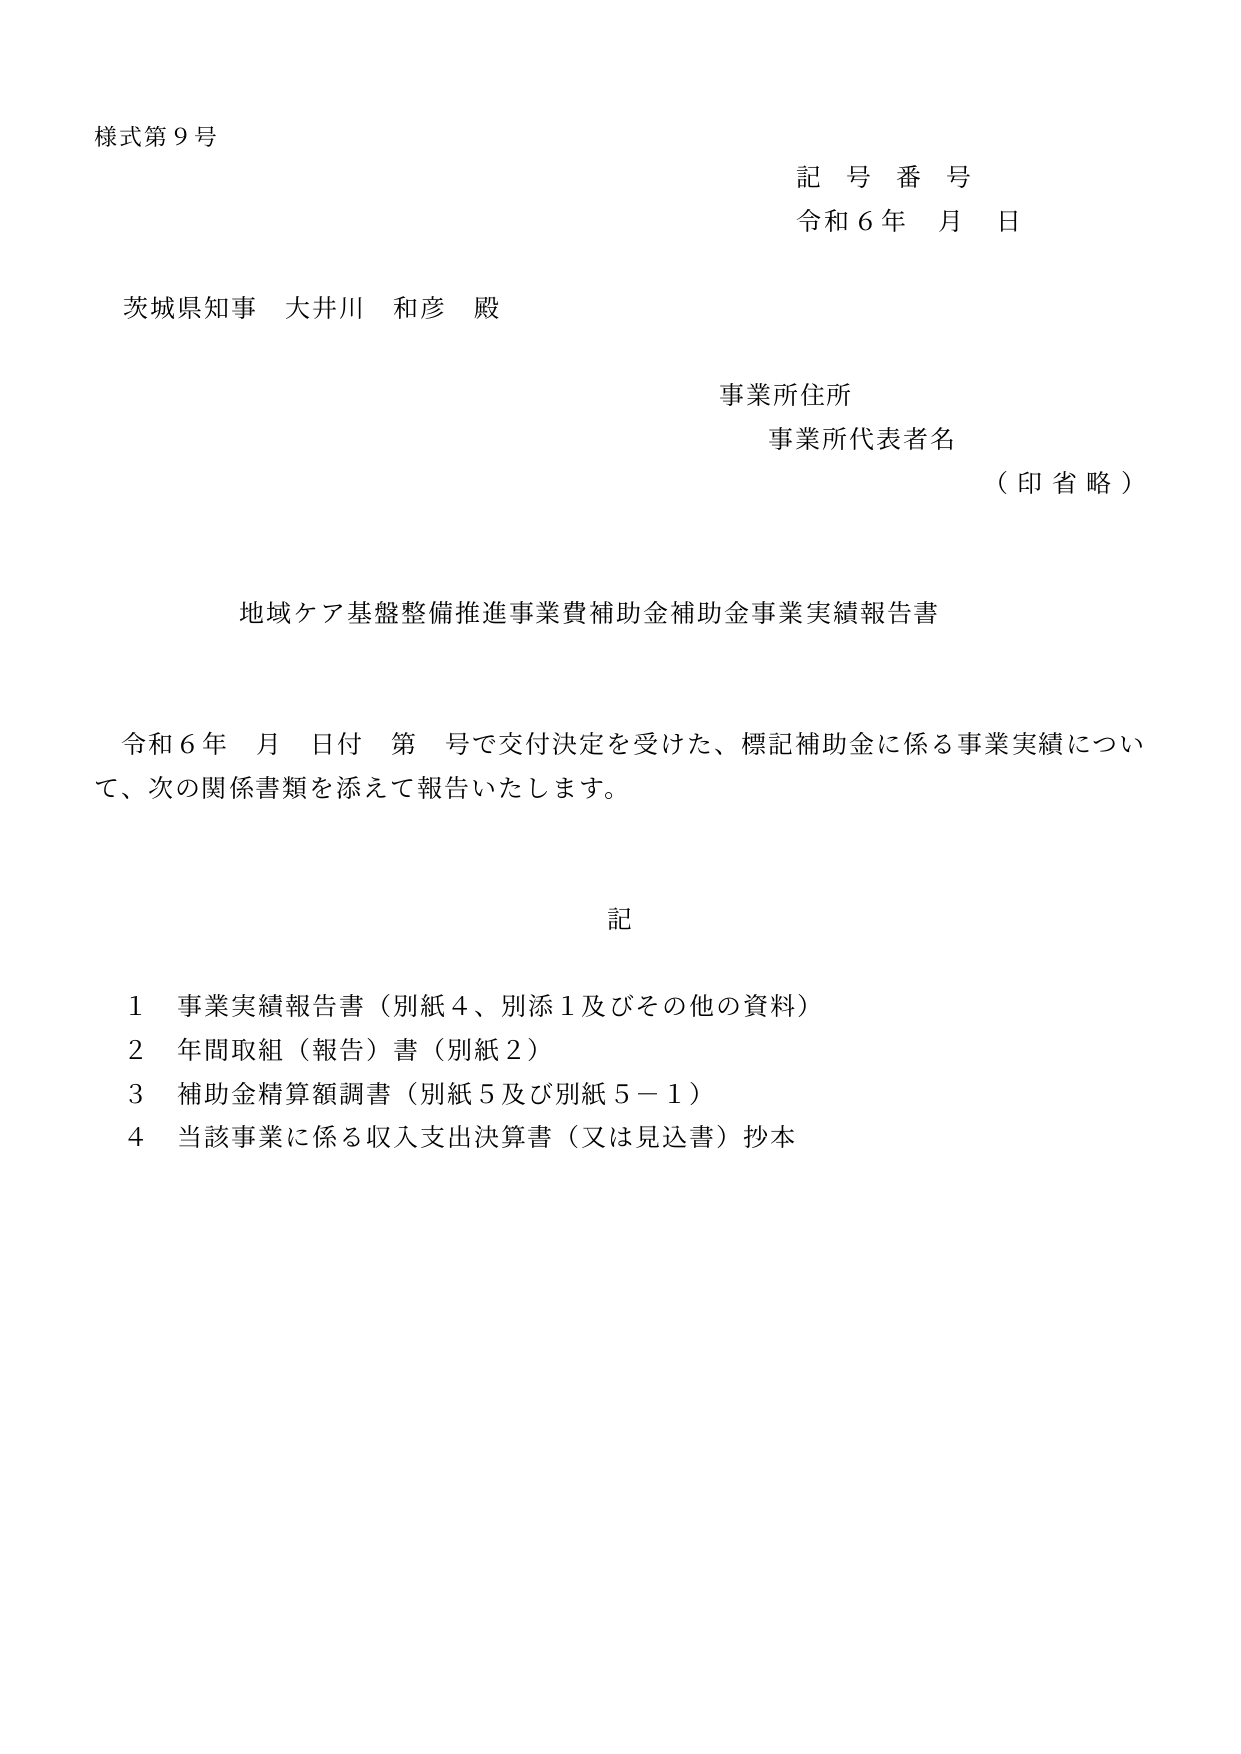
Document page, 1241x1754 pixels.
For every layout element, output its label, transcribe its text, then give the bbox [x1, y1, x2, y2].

text 様式第９号 [94, 119, 1146, 152]
text ４ 当該事業に係る収入支出決算書（又は見込書）抄本 [94, 1112, 1146, 1155]
text 地域ケア基盤整備推進事業費補助金補助金事業実績報告書 [94, 588, 1146, 632]
text 事業所代表者名 [94, 413, 1146, 457]
text 茨城県知事 大井川 和彦 殿 [94, 282, 1146, 326]
text 令和６年 月 日 [94, 195, 1146, 239]
text 記 [94, 893, 1146, 937]
text （印省略） [94, 457, 1146, 501]
text ３ 補助金精算額調書（別紙５及び別紙５－１） [94, 1068, 1146, 1112]
text 記号番号 [94, 152, 1146, 195]
text ２ 年間取組（報告）書（別紙２） [94, 1024, 1146, 1068]
text １ 事業実績報告書（別紙４、別添１及びその他の資料） [94, 981, 1146, 1024]
text 令和６年 月 日付 第 号で交付決定を受けた、標記補助金に係る事業実績について、次の関係書類を添えて報告いたします。 [94, 719, 1146, 806]
text 事業所住所 [94, 370, 1146, 413]
